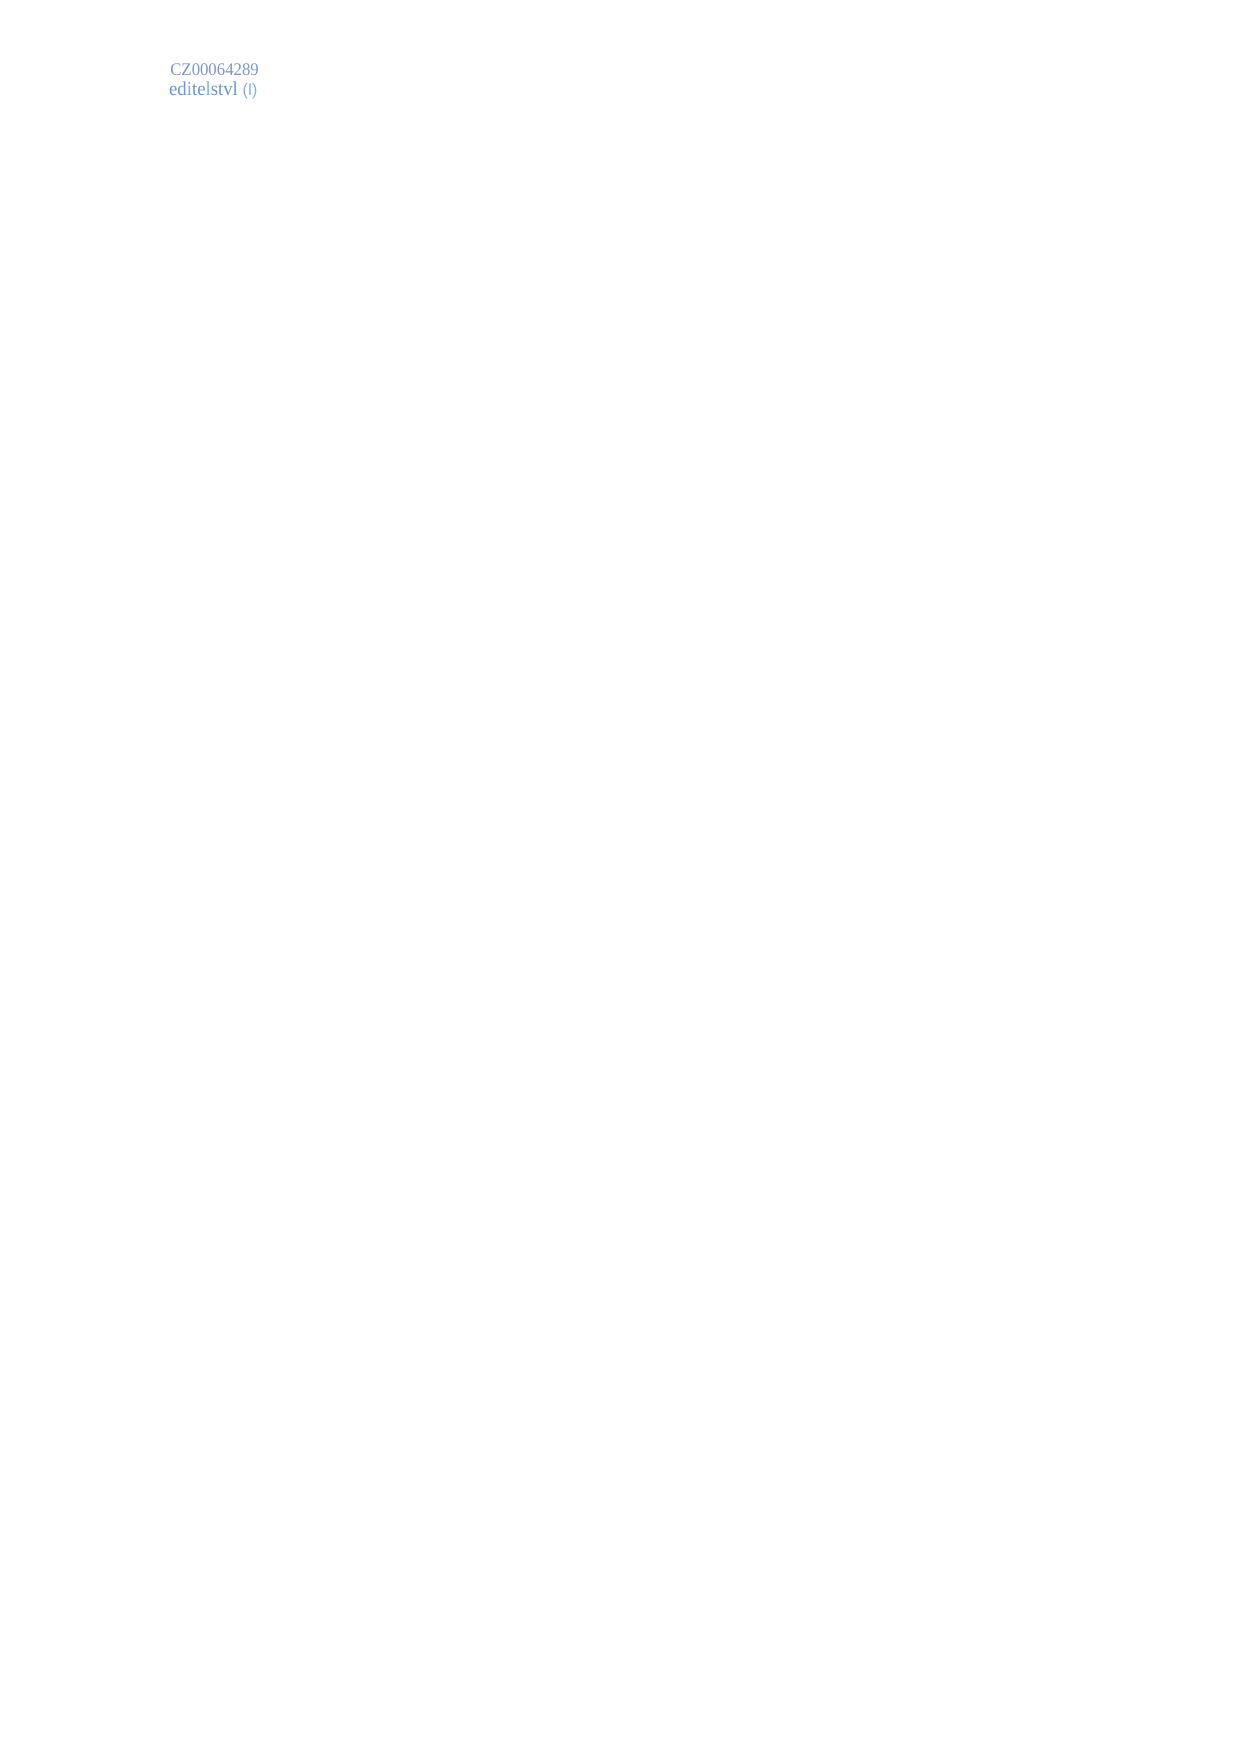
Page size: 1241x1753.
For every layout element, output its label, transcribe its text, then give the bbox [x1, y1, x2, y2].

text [74, 60, 354, 79]
text editelstvl (I) [166, 79, 260, 99]
